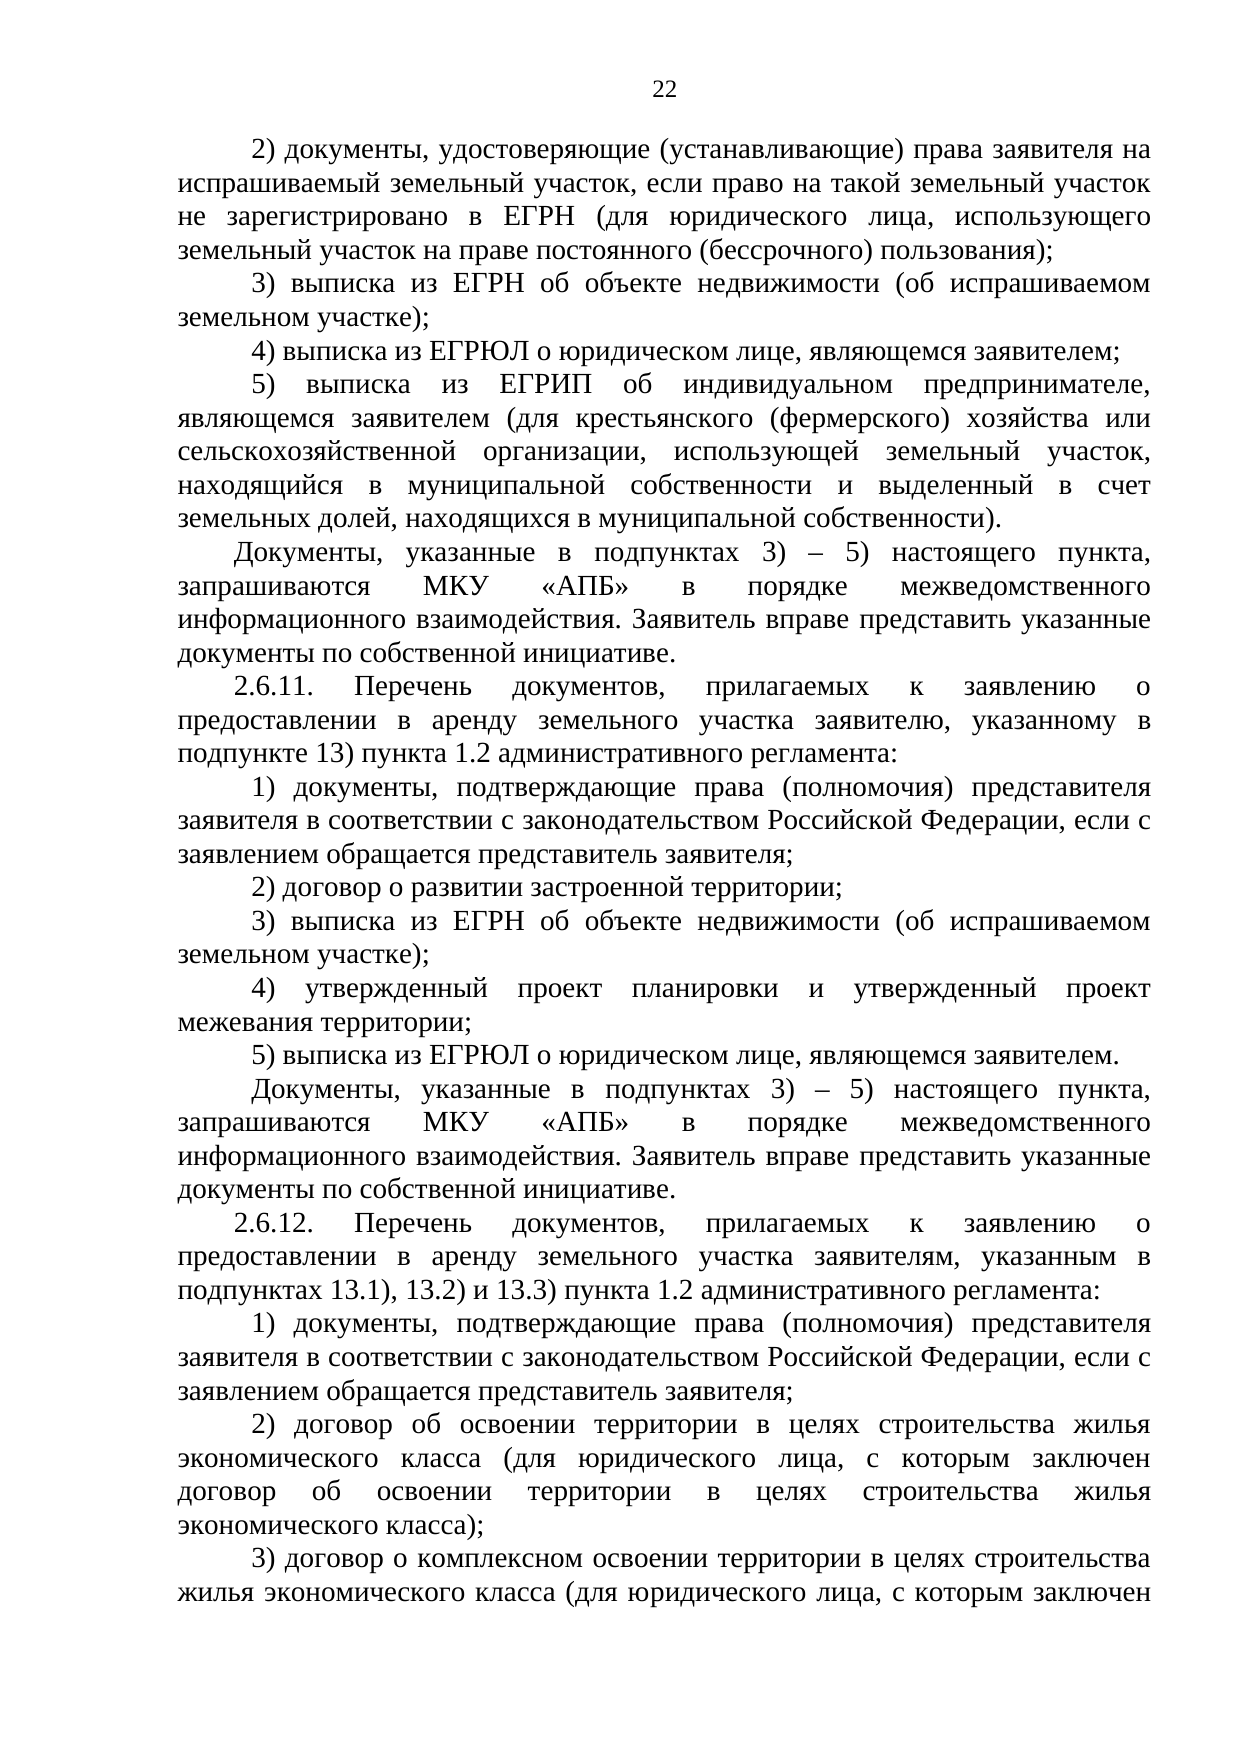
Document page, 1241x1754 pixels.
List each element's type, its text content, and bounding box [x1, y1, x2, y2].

text Документы, указанные в подпунктах 3) – 5) настоящего пункта, запрашиваются МКУ «АПБ» в порядке межведомственного информационного взаимодействия. Заявитель вправе представить указанные документы по собственной инициативе. [177, 1071, 1152, 1205]
text 5) выписка из ЕГРЮЛ о юридическом лице, являющемся заявителем. [177, 1037, 1152, 1071]
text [177, 1540, 1152, 1607]
text 2.6.12. Перечень документов, прилагаемых к заявлению о предоставлении в аренду земельного участка заявителям, указанным в подпунктах 13.1), 13.2) и 13.3) пункта 1.2 административного регламента: [177, 1205, 1152, 1306]
text 2) договор о развитии застроенной территории; [177, 869, 1152, 903]
text 4) выписка из ЕГРЮЛ о юридическом лице, являющемся заявителем; [177, 333, 1152, 366]
text 1) документы, подтверждающие права (полномочия) представителя заявителя в соответствии с законодательством Российской Федерации, если с заявлением обращается представитель заявителя; [177, 1306, 1152, 1406]
text 3) выписка из ЕГРН об объекте недвижимости (об испрашиваемом земельном участке); [177, 266, 1152, 333]
text 2.6.11. Перечень документов, прилагаемых к заявлению о предоставлении в аренду земельного участка заявителю, указанному в подпункте 13) пункта 1.2 административного регламента: [177, 668, 1152, 769]
text 3) выписка из ЕГРН об объекте недвижимости (об испрашиваемом земельном участке); [177, 903, 1152, 970]
text 2) договор об освоении территории в целях строительства жилья экономического класса (для юридического лица, с которым заключен договор об освоении территории в целях строительства жилья экономического класса); [177, 1406, 1152, 1540]
text 2) документы, удостоверяющие (устанавливающие) права заявителя на испрашиваемый земельный участок, если право на такой земельный участок не зарегистрировано в ЕГРН (для юридического лица, использующего земельный участок на праве постоянного (бессрочного) пользования); [177, 131, 1152, 265]
text Документы, указанные в подпунктах 3) – 5) настоящего пункта, запрашиваются МКУ «АПБ» в порядке межведомственного информационного взаимодействия. Заявитель вправе представить указанные документы по собственной инициативе. [177, 534, 1152, 668]
text 1) документы, подтверждающие права (полномочия) представителя заявителя в соответствии с законодательством Российской Федерации, если с заявлением обращается представитель заявителя; [177, 769, 1152, 869]
text 4) утвержденный проект планировки и утвержденный проект межевания территории; [177, 970, 1152, 1037]
text 5) выписка из ЕГРИП об индивидуальном предпринимателе, являющемся заявителем (для крестьянского (фермерского) хозяйства или сельскохозяйственной организации, использующей земельный участок, находящийся в муниципальной собственности и выделенный в счет земельных долей, находящихся в муниципальной собственности). [177, 366, 1152, 534]
